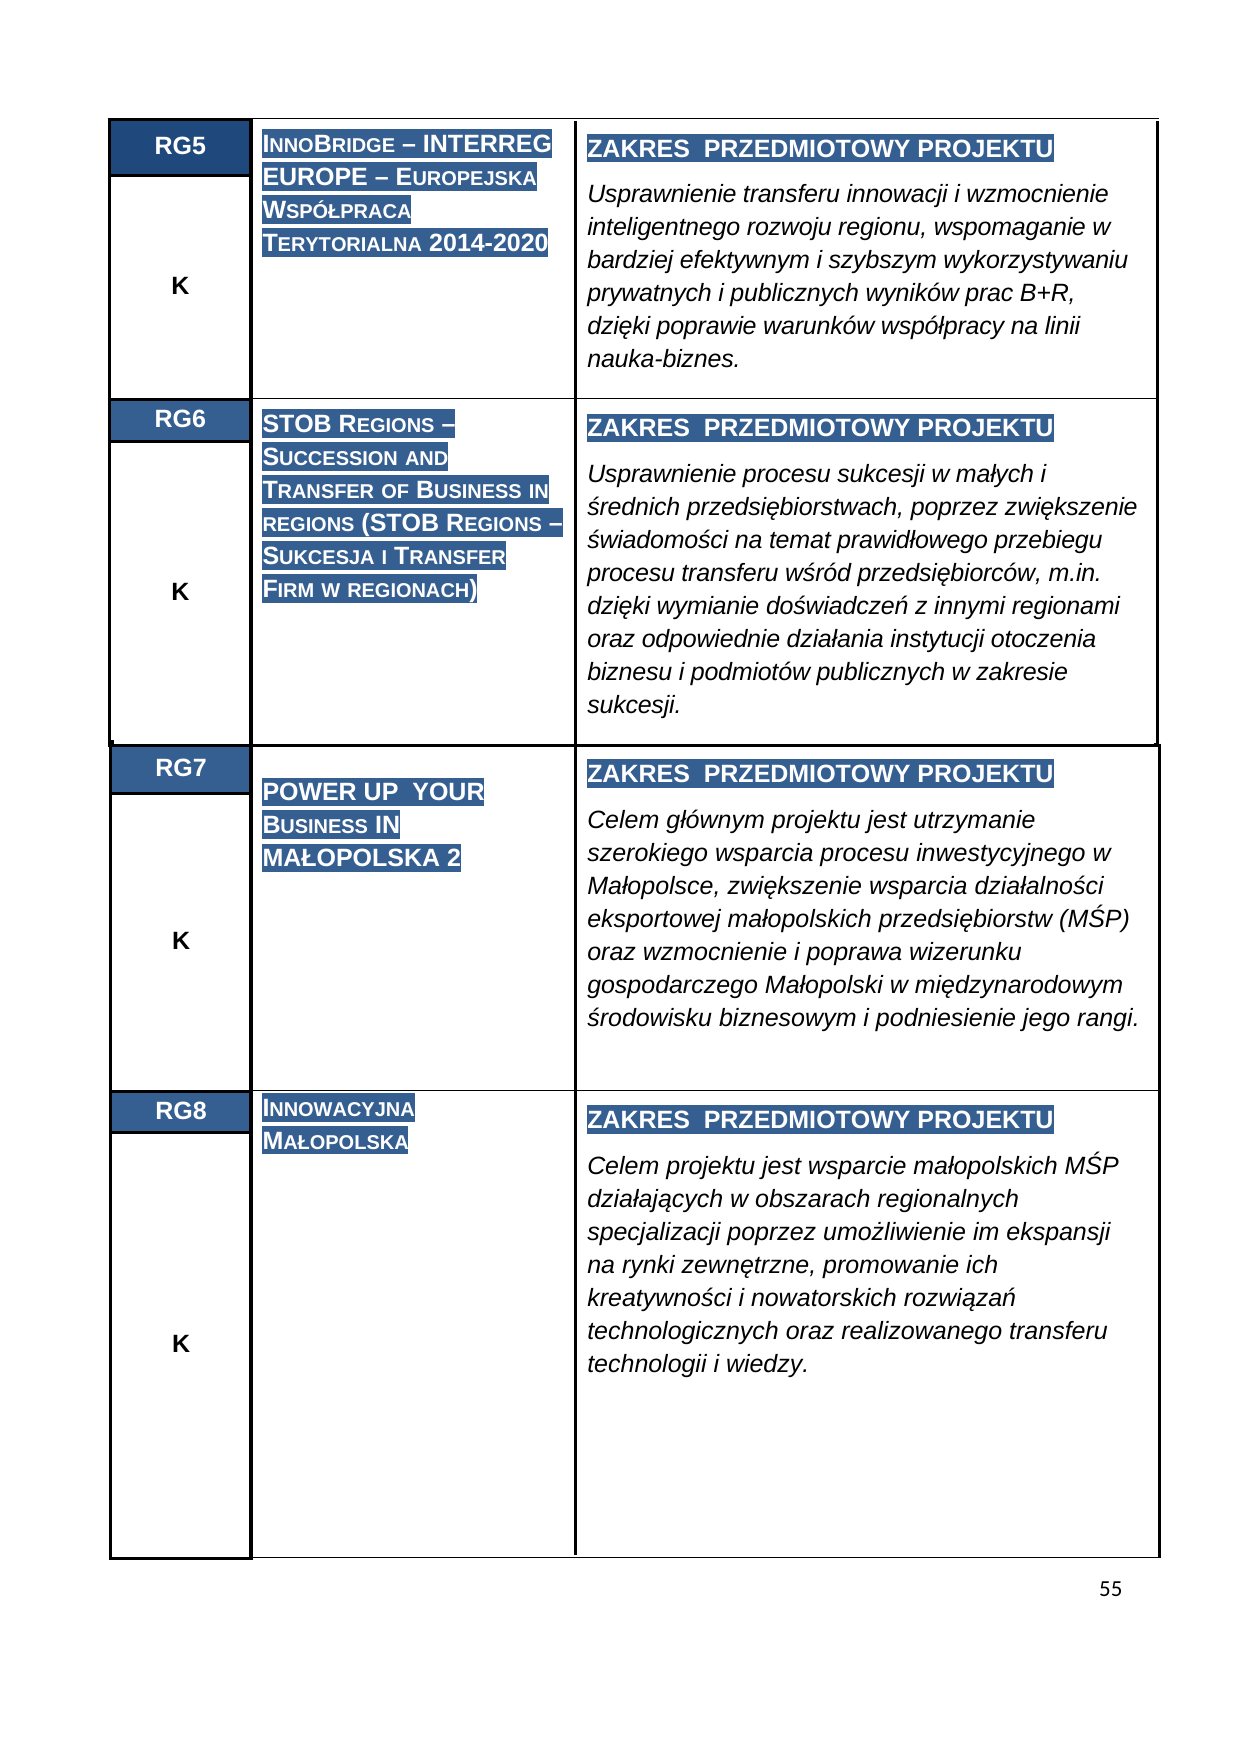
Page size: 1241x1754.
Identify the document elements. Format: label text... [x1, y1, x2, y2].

table_cell POWER UP YOUR Business IN MAŁOPOLSKA 2 [253, 747, 574, 1090]
table_cell RG7 [112, 747, 249, 792]
table_cell K [111, 443, 249, 743]
table_cell STOB Regions – Succession and Transfer of Business in regions (STOB Regions – Sukcesja i Transfer Firm w regionach) [253, 399, 574, 743]
table_cell RG8 [112, 1093, 249, 1131]
table_cell K [112, 795, 249, 1090]
table_cell ZAKRES PRZEDMIOTOWY PROJEKTU Usprawnienie procesu sukcesji w małych i średnich przedsiębiorstwach, poprzez zwiększenie świadomości na temat prawidłowego przebiegu procesu transferu wśród przedsiębiorców, m.in. dzięki wymianie doświadczeń z innymi regionami oraz odpowiednie działania instytucji otoczenia biznesu i podmiotów publicznych w zakresie sukcesji. [577, 399, 1156, 743]
table_cell K [112, 1134, 249, 1557]
table_cell RG5 [111, 121, 249, 174]
table_cell K [111, 177, 249, 398]
table_cell RG6 [111, 401, 249, 440]
table_cell Innowacyjna Małopolska [253, 1091, 576, 1557]
table_cell ZAKRES PRZEDMIOTOWY PROJEKTU Celem głównym projektu jest utrzymanie szerokiego wsparcia procesu inwestycyjnego w Małopolsce, zwiększenie wsparcia działalności eksportowej małopolskich przedsiębiorstw (MŚP) oraz wzmocnienie i poprawa wizerunku gospodarczego Małopolski w międzynarodowym środowisku biznesowym i podniesienie jego rangi. [577, 747, 1158, 1090]
table_cell ZAKRES PRZEDMIOTOWY PROJEKTU Usprawnienie transferu innowacji i wzmocnienie inteligentnego rozwoju regionu, wspomaganie w bardziej efektywnym i szybszym wykorzystywaniu prywatnych i publicznych wyników prac B+R, dzięki poprawie warunków współpracy na linii nauka-biznes. [576, 119, 1157, 398]
table_cell ZAKRES PRZEDMIOTOWY PROJEKTU Celem projektu jest wsparcie małopolskich MŚP działających w obszarach regionalnych specjalizacji poprzez umożliwienie im ekspansji na rynki zewnętrzne, promowanie ich kreatywności i nowatorskich rozwiązań technologicznych oraz realizowanego transferu technologii i wiedzy. [576, 1091, 1158, 1557]
table_cell InnoBridge – INTERREG EUROPE – Europejska Współpraca Terytorialna 2014-2020 [253, 119, 576, 398]
